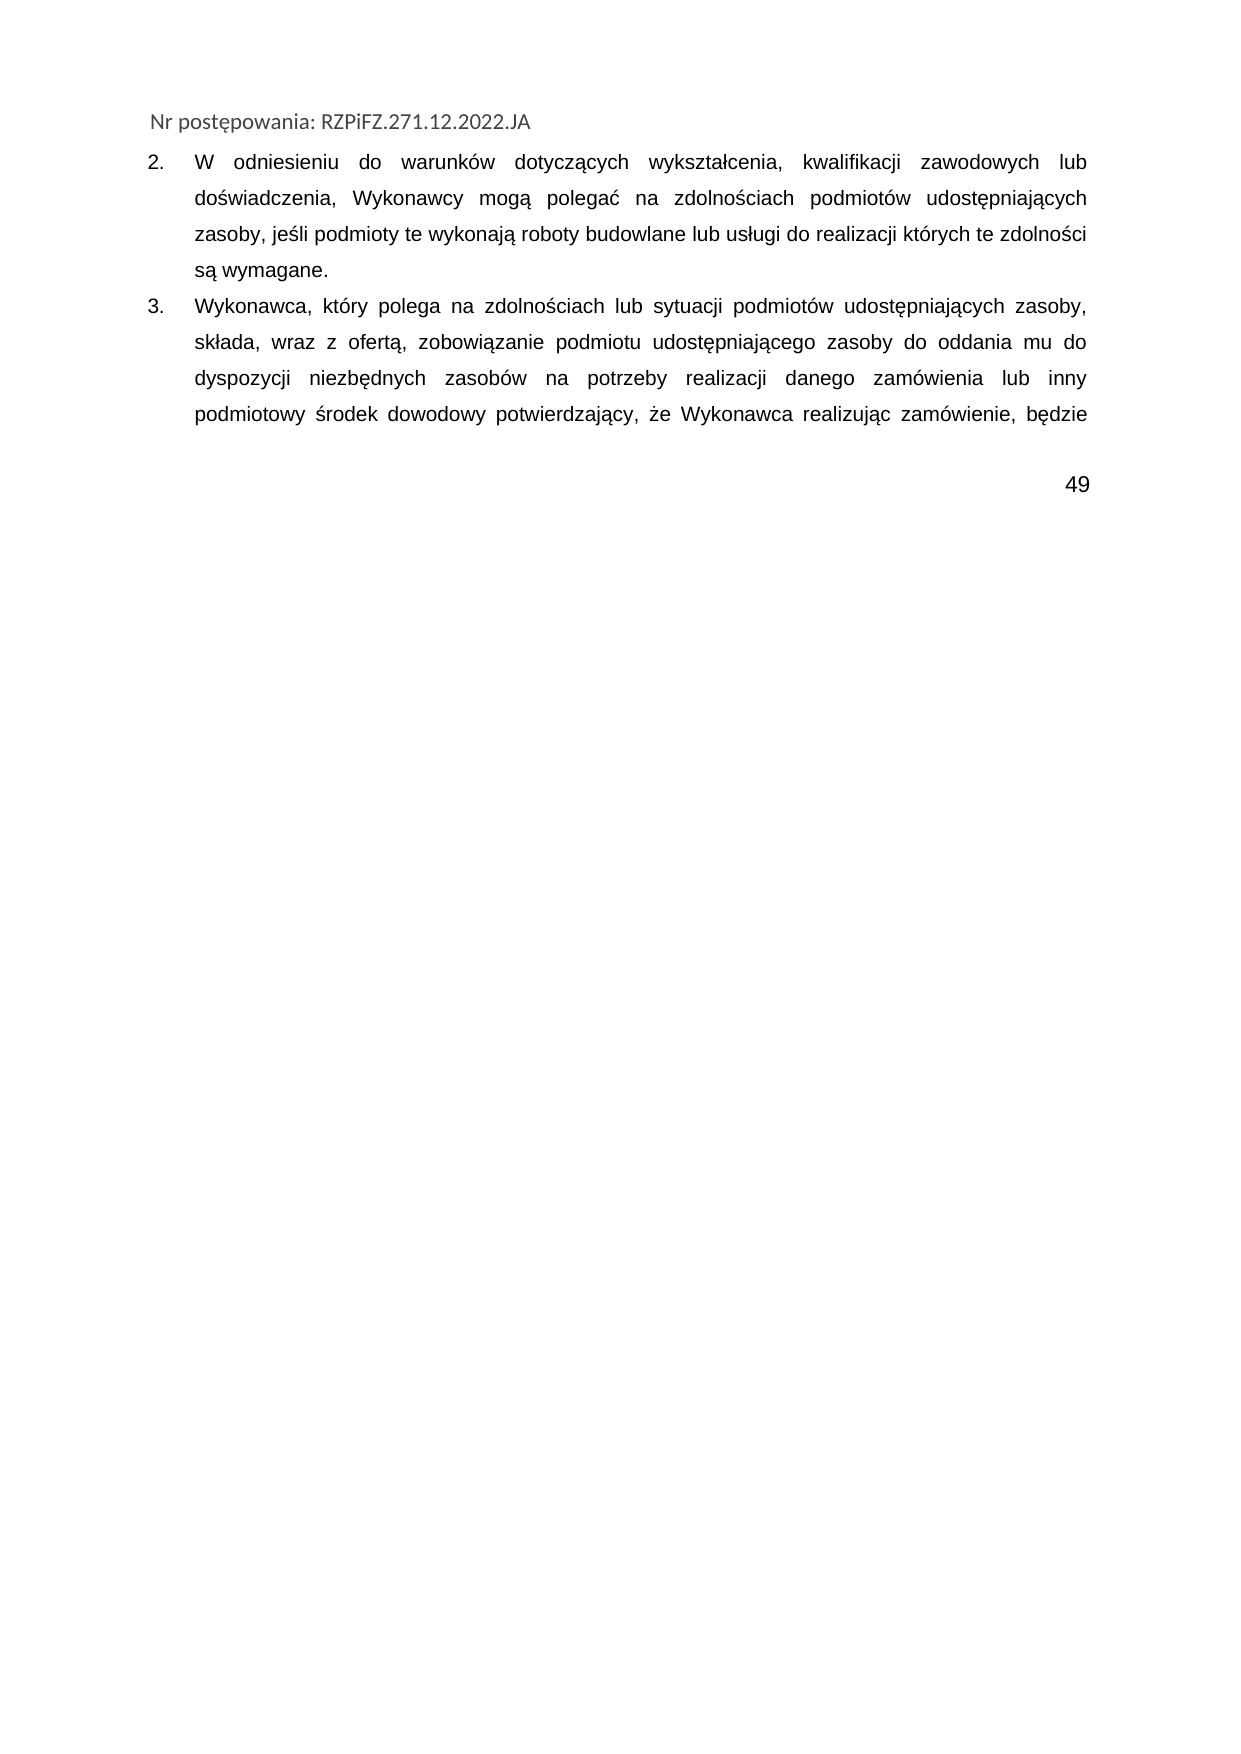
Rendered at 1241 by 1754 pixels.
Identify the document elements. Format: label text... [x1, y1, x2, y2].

list Wykonawca, który polega na zdolnościach lub sytuacji podmiotów udostępniających zasoby, składa, wraz z ofertą, zobowiązanie podmiotu udostępniającego zasoby do oddania mu do dyspozycji niezbędnych zasobów na potrzeby realizacji danego zamówienia lub inny podmiotowy środek dowodowy potwierdzający, że Wykonawca realizując zamówienie, będzie dysponował niezbędnymi zasobami tych podmiotów. Wzór oświadczenia stanowi załącznik nr 3 do SWZ. [147, 294, 1088, 426]
list W odniesieniu do warunków dotyczących wykształcenia, kwalifikacji zawodowych lub doświadczenia, Wykonawcy mogą polegać na zdolnościach podmiotów udostępniających zasoby, jeśli podmioty te wykonają roboty budowlane lub usługi do realizacji których te zdolności są wymagane. [147, 150, 1088, 282]
